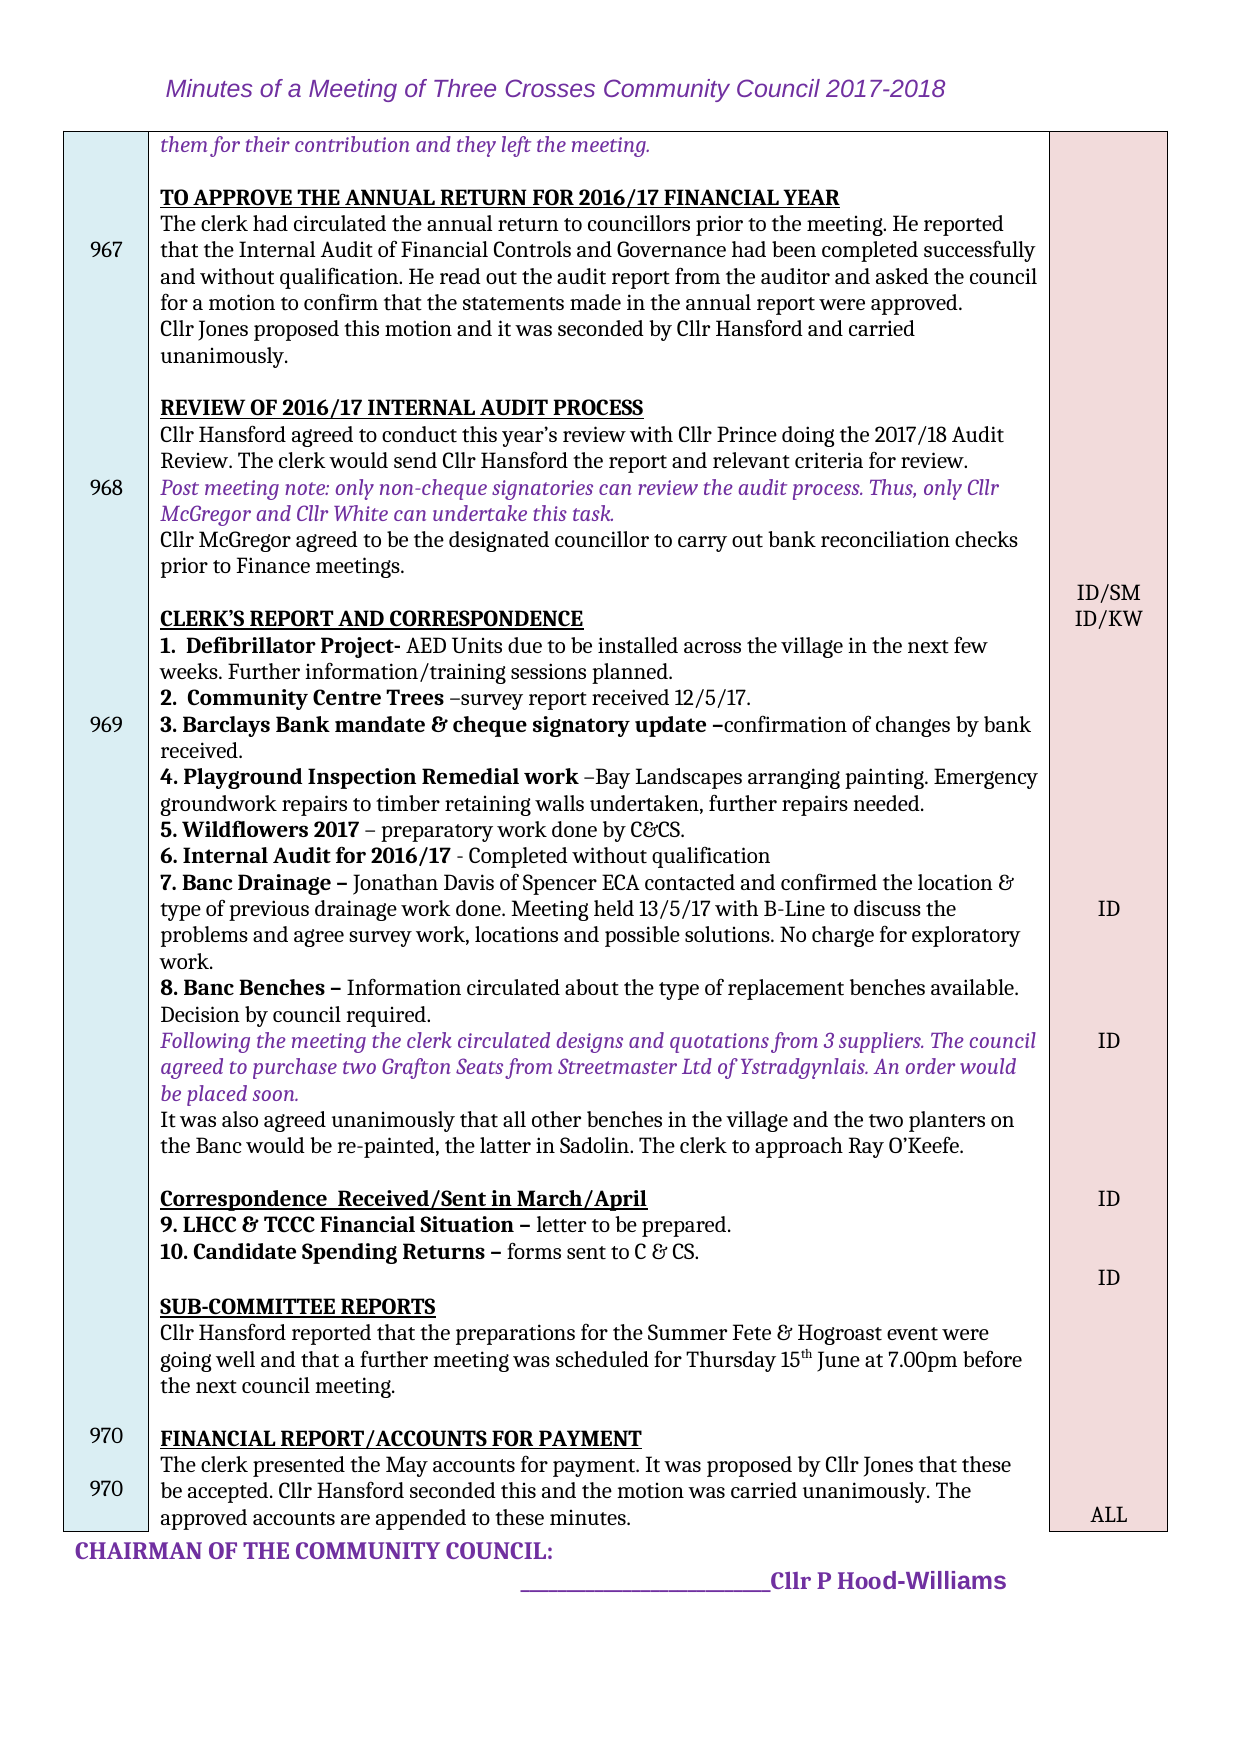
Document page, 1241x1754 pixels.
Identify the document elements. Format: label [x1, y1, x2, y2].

table_cell [149, 132, 1049, 1531]
table_cell [1050, 132, 1167, 1531]
table_cell [64, 132, 148, 1531]
